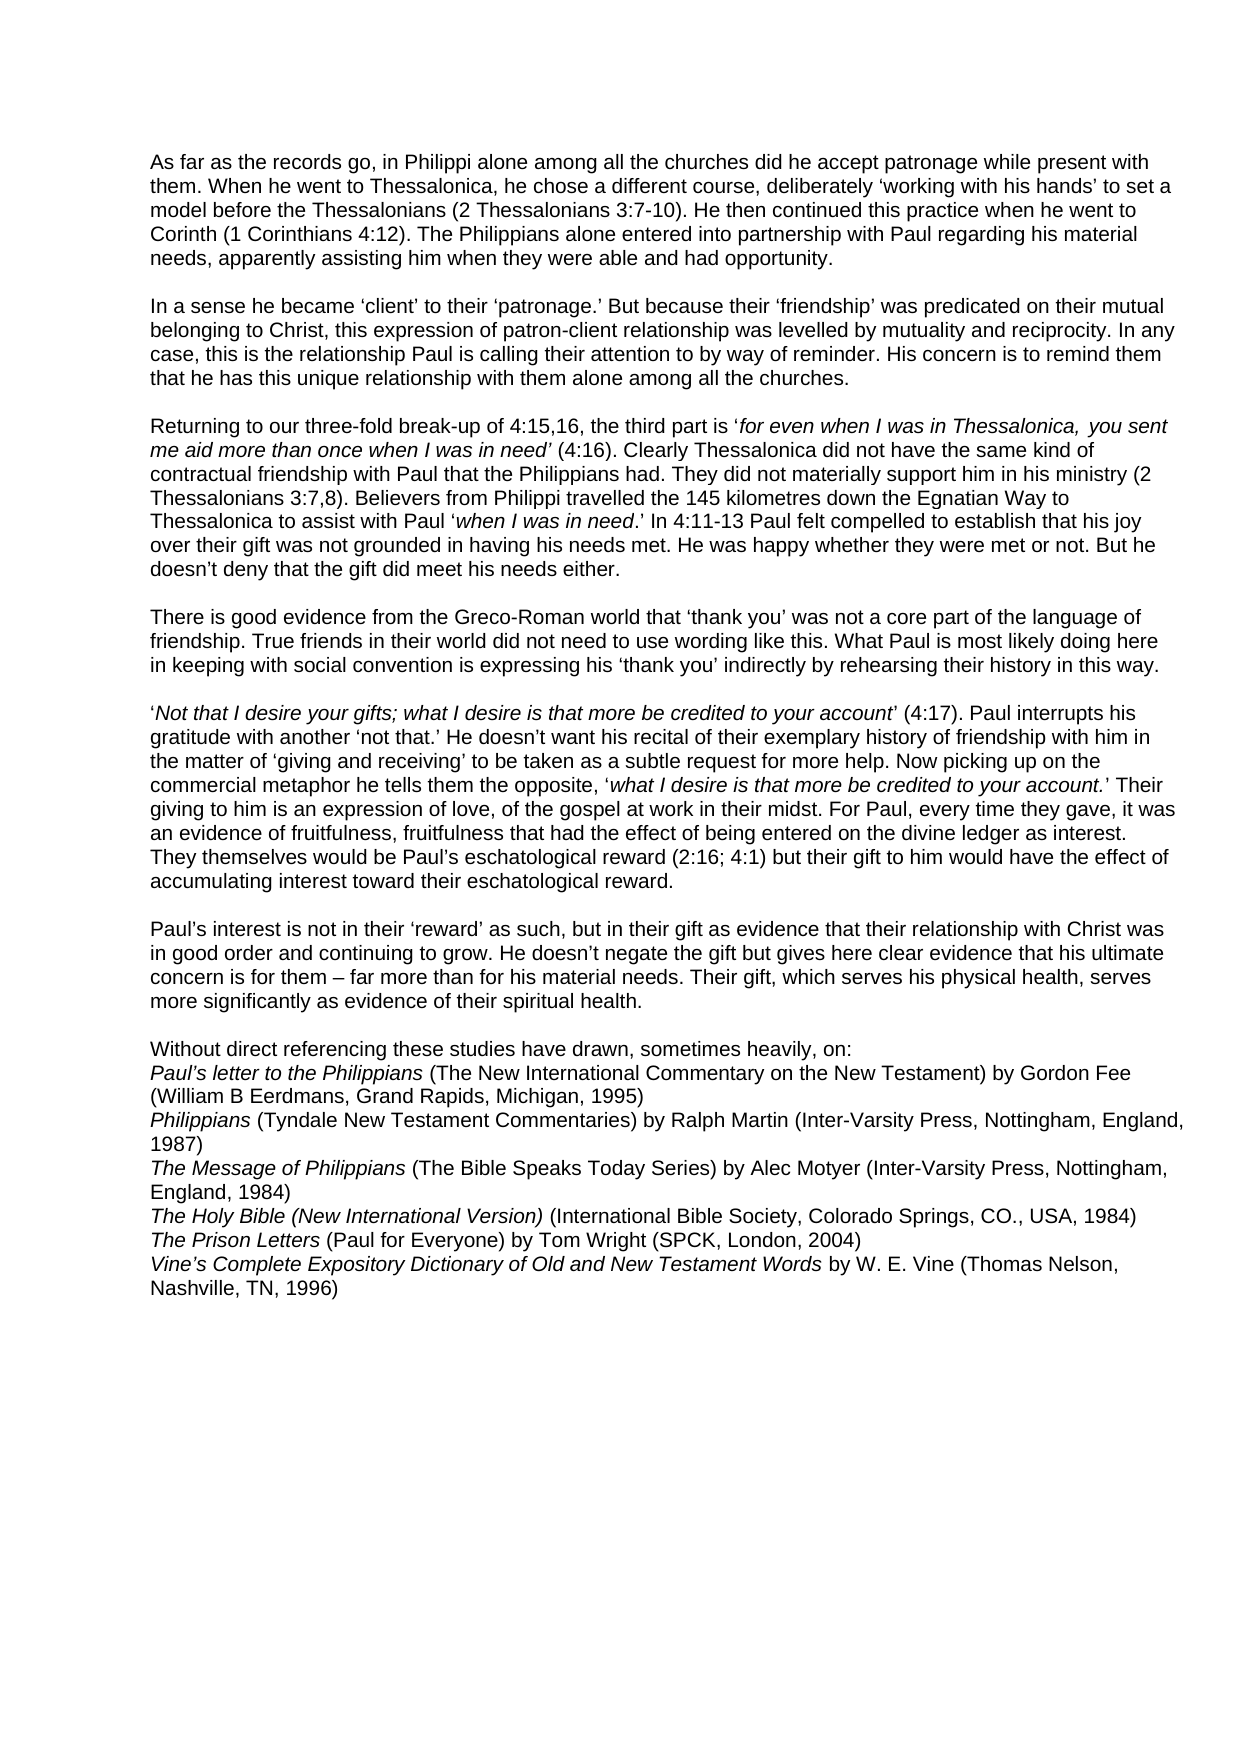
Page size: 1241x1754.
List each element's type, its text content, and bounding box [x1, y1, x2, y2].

text Philippians (Tyndale New Testament Commentaries) by Ralph Martin (Inter-Varsity Press, Nottingham, England, 1987) [150, 1108, 1202, 1156]
text Vine’s Complete Expository Dictionary of Old and New Testament Words by W. E. Vine (Thomas Nelson, Nashville, TN, 1996) [150, 1252, 1202, 1300]
text Paul’s letter to the Philippians (The New International Commentary on the New Testament) by Gordon Fee (William B Eerdmans, Grand Rapids, Michigan, 1995) [150, 1060, 1202, 1108]
text The Holy Bible (New International Version) (International Bible Society, Colorado Springs, CO., USA, 1984) [150, 1204, 1202, 1228]
text ‘Not that I desire your gifts; what I desire is that more be credited to your account’ (4:17). Paul interrupts his gratitude with another ‘not that.’ He doesn’t want his recital of their exemplary history of friendship with him in the matter of ‘giving and receiving’ to be taken as a subtle request for more help. Now picking up on the commercial metaphor he tells them the opposite, ‘what I desire is that more be credited to your account.’ Their giving to him is an expression of love, of the gospel at work in their midst. For Paul, every time they gave, it was an evidence of fruitfulness, fruitfulness that had the effect of being entered on the divine ledger as interest. They themselves would be Paul’s eschatological reward (2:16; 4:1) but their gift to him would have the effect of accumulating interest toward their eschatological reward. [150, 701, 1179, 893]
text The Message of Philippians (The Bible Speaks Today Series) by Alec Motyer (Inter-Varsity Press, Nottingham, England, 1984) [150, 1156, 1202, 1204]
text In a sense he became ‘client’ to their ‘patronage.’ But because their ‘friendship’ was predicated on their mutual belonging to Christ, this expression of patron-client relationship was levelled by mutuality and reciprocity. In any case, this is the relationship Paul is calling their attention to by way of reminder. His concern is to remind them that he has this unique relationship with them alone among all the churches. [150, 294, 1179, 389]
text Returning to our three-fold break-up of 4:15,16, the third part is ‘for even when I was in Thessalonica, you sent me aid more than once when I was in need’ (4:16). Clearly Thessalonica did not have the same kind of contractual friendship with Paul that the Philippians had. They did not materially support him in his ministry (2 Thessalonians 3:7,8). Believers from Philippi travelled the 145 kilometres down the Egnatian Way to Thessalonica to assist with Paul ‘when I was in need.’ In 4:11-13 Paul felt compelled to establish that his joy over their gift was not grounded in having his needs met. He was happy whether they were met or not. But he doesn’t deny that the gift did meet his needs either. [150, 413, 1179, 581]
text As far as the records go, in Philippi alone among all the churches did he accept patronage while present with them. When he went to Thessalonica, he chose a different course, deliberately ‘working with his hands’ to set a model before the Thessalonians (2 Thessalonians 3:7-10). He then continued this practice when he went to Corinth (1 Corinthians 4:12). The Philippians alone entered into partnership with Paul regarding his material needs, apparently assisting him when they were able and had opportunity. [150, 150, 1179, 270]
text The Prison Letters (Paul for Everyone) by Tom Wright (SPCK, London, 2004) [150, 1228, 1202, 1252]
text There is good evidence from the Greco-Roman world that ‘thank you’ was not a core part of the language of friendship. True friends in their world did not need to use wording like this. What Paul is most likely doing here in keeping with social convention is expressing his ‘thank you’ indirectly by rehearsing their history in this way. [150, 605, 1179, 677]
text Paul’s interest is not in their ‘reward’ as such, but in their gift as evidence that their relationship with Christ was in good order and continuing to grow. He doesn’t negate the gift but gives here clear evidence that his ultimate concern is for them – far more than for his material needs. Their gift, which serves his physical health, serves more significantly as evidence of their spiritual health. [150, 917, 1179, 1012]
text Without direct referencing these studies have drawn, sometimes heavily, on: [150, 1036, 1202, 1060]
